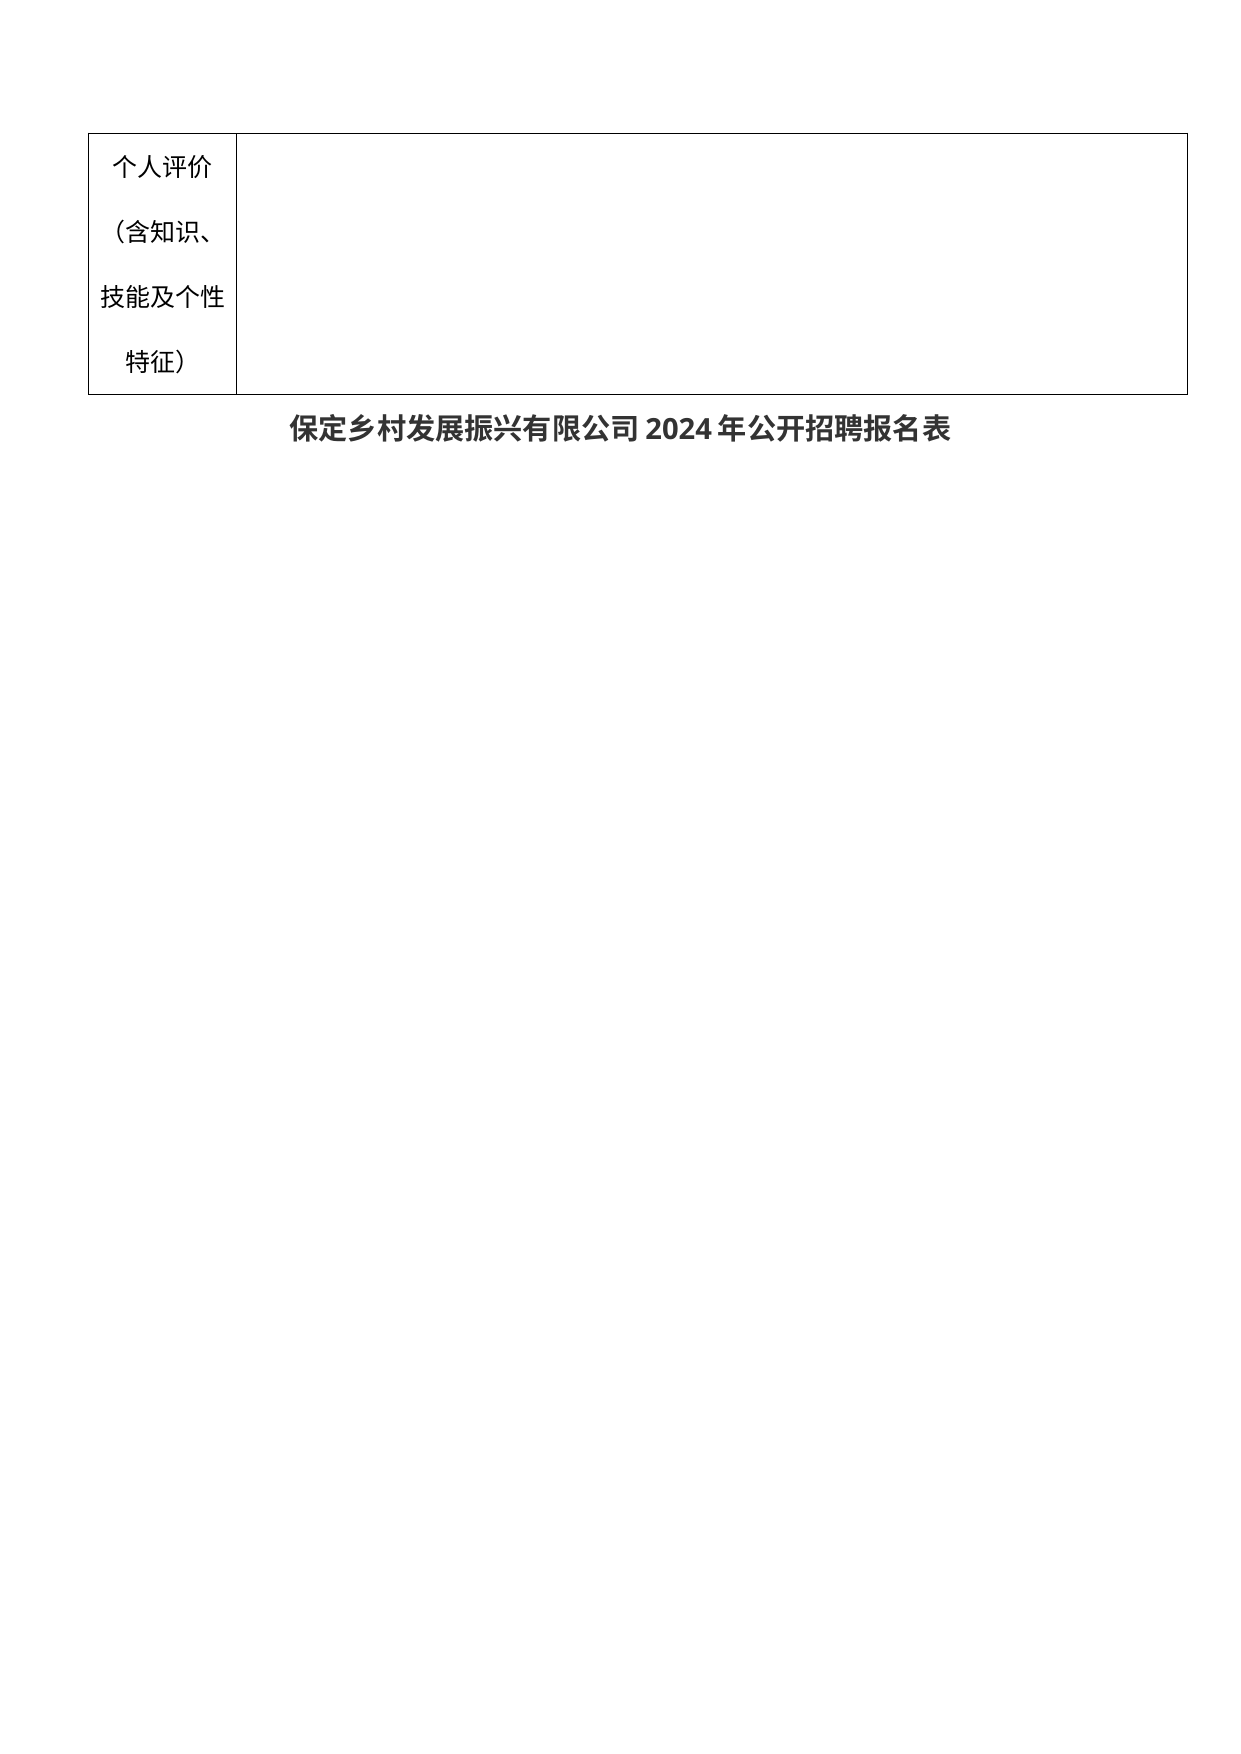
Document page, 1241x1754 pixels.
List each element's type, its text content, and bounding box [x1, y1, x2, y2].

table_cell 个人评价 （含知识、技能及个性特征） [89, 134, 236, 393]
table_cell [237, 134, 1187, 393]
text 保定乡村发展振兴有限公司2024年公开招聘报名表 [88, 395, 1152, 459]
